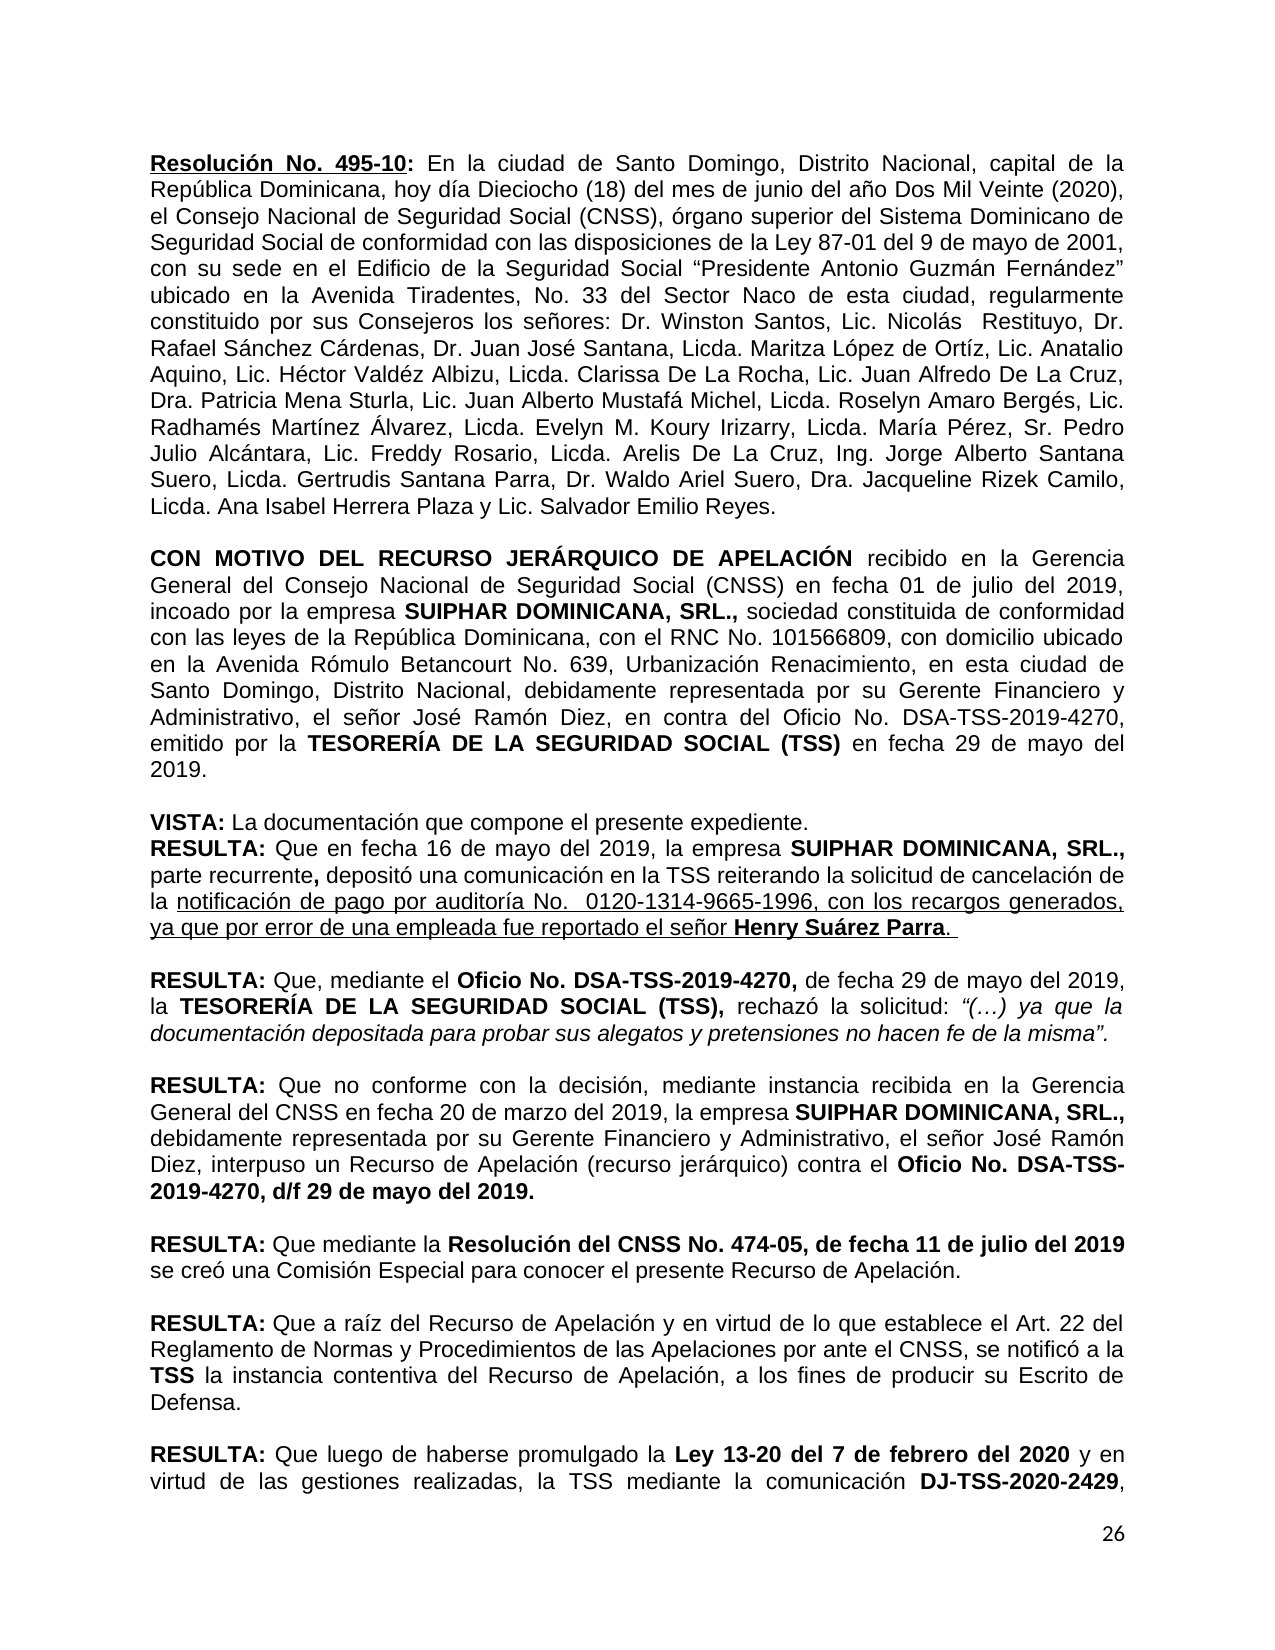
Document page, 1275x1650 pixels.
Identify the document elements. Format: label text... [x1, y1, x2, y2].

text RESULTA: Que no conforme con la decisión, mediante instancia recibida en la Gerencia General del CNSS en fecha 20 de marzo del 2019, la empresa SUIPHAR DOMINICANA, SRL., debidamente representada por su Gerente Financiero y Administrativo, el señor José Ramón Diez, interpuso un Recurso de Apelación (recurso jerárquico) contra el Oficio No. DSA-TSS-2019-4270, d/f 29 de mayo del 2019. [150, 1072, 1125, 1204]
text RESULTA: Que a raíz del Recurso de Apelación y en virtud de lo que establece el Art. 22 del Reglamento de Normas y Procedimientos de las Apelaciones por ante el CNSS, se notificó a la TSS la instancia contentiva del Recurso de Apelación, a los fines de producir su Escrito de Defensa. [150, 1309, 1125, 1415]
text RESULTA: Que, mediante el Oficio No. DSA-TSS-2019-4270, de fecha 29 de mayo del 2019, la TESORERÍA DE LA SEGURIDAD SOCIAL (TSS), rechazó la solicitud: “(…) ya que la documentación depositada para probar sus alegatos y pretensiones no hacen fe de la misma”. [150, 967, 1125, 1046]
text RESULTA: Que mediante la Resolución del CNSS No. 474-05, de fecha 11 de julio del 2019 se creó una Comisión Especial para conocer el presente Recurso de Apelación. [150, 1231, 1125, 1283]
text CON MOTIVO DEL RECURSO JERÁRQUICO DE APELACIÓN recibido en la Gerencia General del Consejo Nacional de Seguridad Social (CNSS) en fecha 01 de julio del 2019, incoado por la empresa SUIPHAR DOMINICANA, SRL., sociedad constituida de conformidad con las leyes de la República Dominicana, con el RNC No. 101566809, con domicilio ubicado en la Avenida Rómulo Betancourt No. 639, Urbanización Renacimiento, en esta ciudad de Santo Domingo, Distrito Nacional, debidamente representada por su Gerente Financiero y Administrativo, el señor José Ramón Diez, en contra del Oficio No. DSA-TSS-2019-4270, emitido por la TESORERÍA DE LA SEGURIDAD SOCIAL (TSS) en fecha 29 de mayo del 2019. [150, 545, 1125, 782]
text VISTA: La documentación que compone el presente expediente. [150, 809, 1125, 835]
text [150, 1441, 1125, 1494]
text RESULTA: Que en fecha 16 de mayo del 2019, la empresa SUIPHAR DOMINICANA, SRL., parte recurrente, depositó una comunicación en la TSS reiterando la solicitud de cancelación de la notificación de pago por auditoría No. 0120-1314-9665-1996, con los recargos generados, ya que por error de una empleada fue reportado el señor Henry Suárez Parra. [150, 835, 1125, 941]
text Resolución No. 495-10: En la ciudad de Santo Domingo, Distrito Nacional, capital de la República Dominicana, hoy día Dieciocho (18) del mes de junio del año Dos Mil Veinte (2020), el Consejo Nacional de Seguridad Social (CNSS), órgano superior del Sistema Dominicano de Seguridad Social de conformidad con las disposiciones de la Ley 87-01 del 9 de mayo de 2001, con su sede en el Edificio de la Seguridad Social “Presidente Antonio Guzmán Fernández” ubicado en la Avenida Tiradentes, No. 33 del Sector Naco de esta ciudad, regularmente constituido por sus Consejeros los señores: Dr. Winston Santos, Lic. Nicolás Restituyo, Dr. Rafael Sánchez Cárdenas, Dr. Juan José Santana, Licda. Maritza López de Ortíz, Lic. Anatalio Aquino, Lic. Héctor Valdéz Albizu, Licda. Clarissa De La Rocha, Lic. Juan Alfredo De La Cruz, Dra. Patricia Mena Sturla, Lic. Juan Alberto Mustafá Michel, Licda. Roselyn Amaro Bergés, Lic. Radhamés Martínez Álvarez, Licda. Evelyn M. Koury Irizarry, Licda. María Pérez, Sr. Pedro Julio Alcántara, Lic. Freddy Rosario, Licda. Arelis De La Cruz, Ing. Jorge Alberto Santana Suero, Licda. Gertrudis Santana Parra, Dr. Waldo Ariel Suero, Dra. Jacqueline Rizek Camilo, Licda. Ana Isabel Herrera Plaza y Lic. Salvador Emilio Reyes. [150, 150, 1125, 519]
